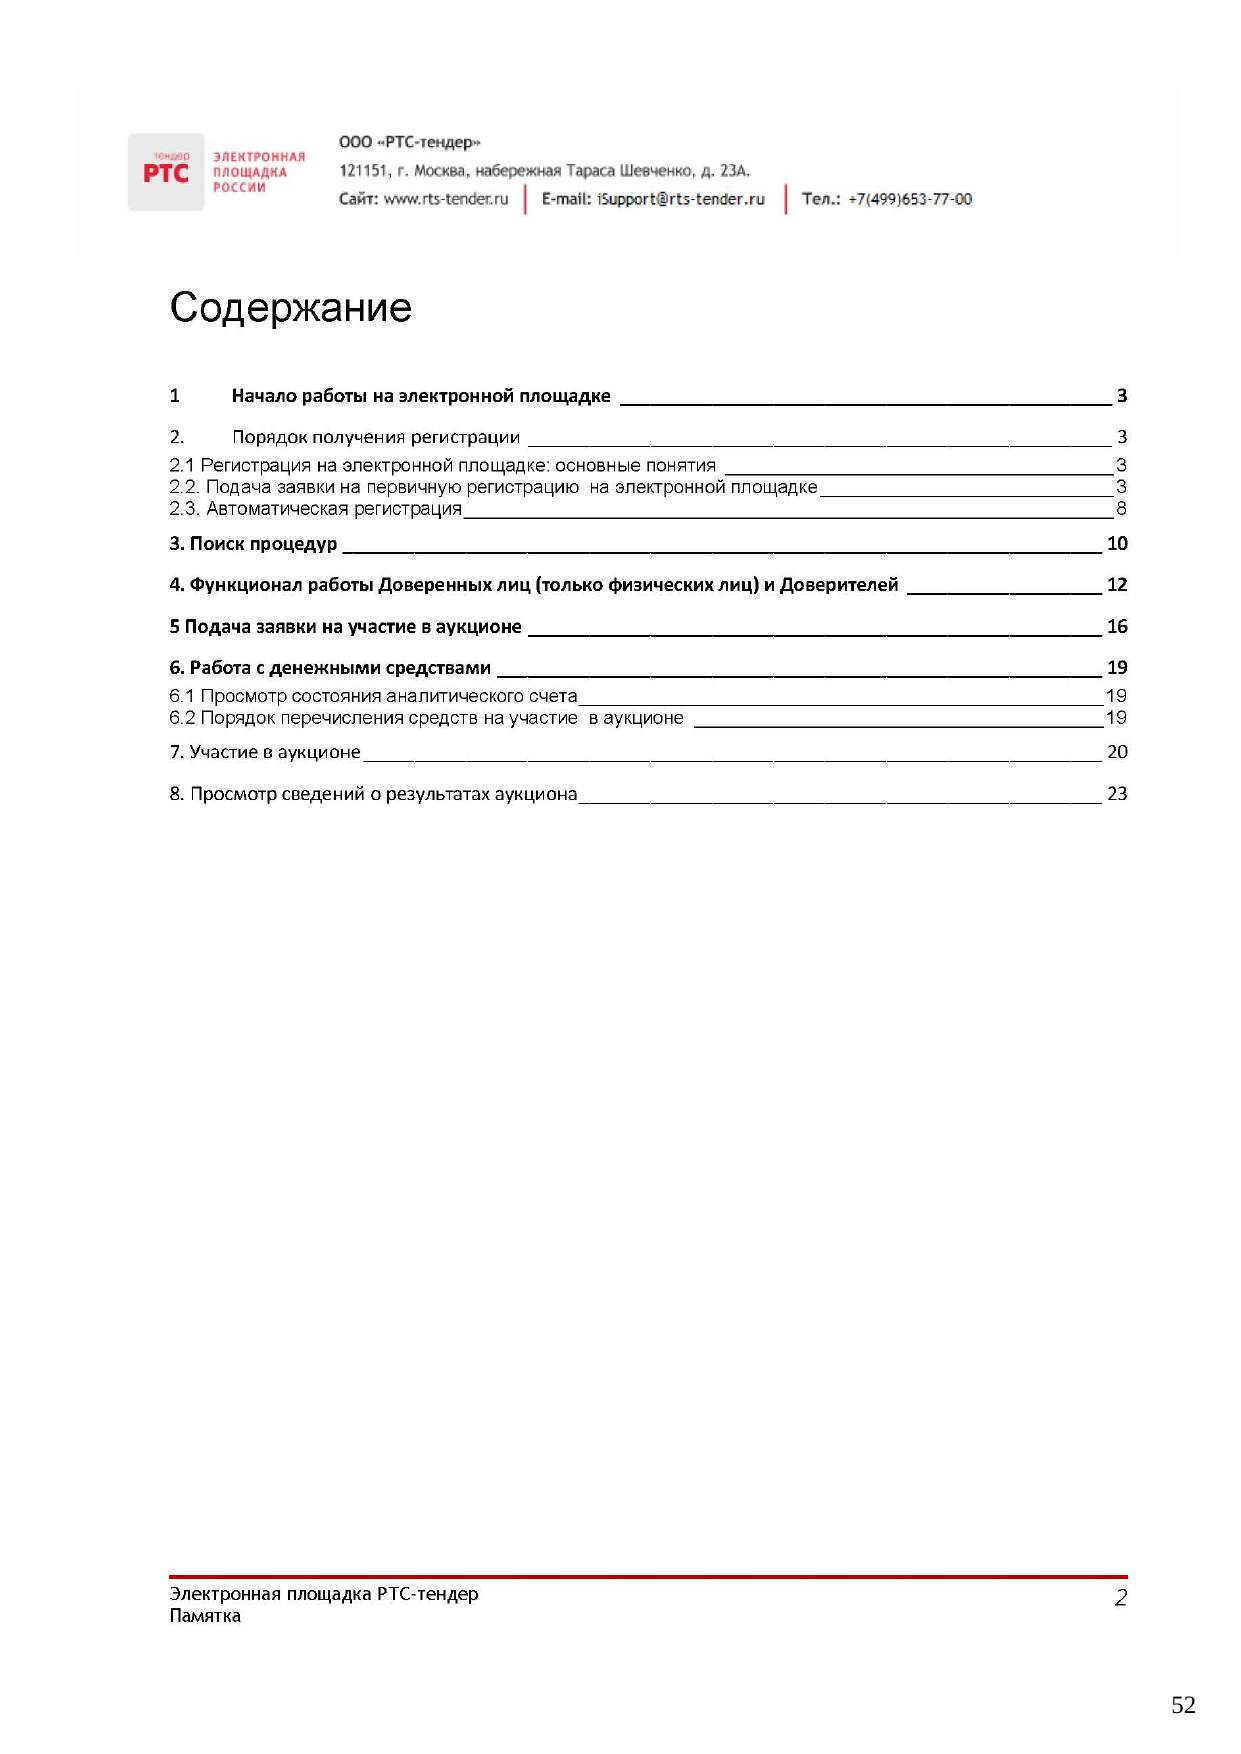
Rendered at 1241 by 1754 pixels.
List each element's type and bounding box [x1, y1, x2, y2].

picture [76, 88, 1194, 1666]
